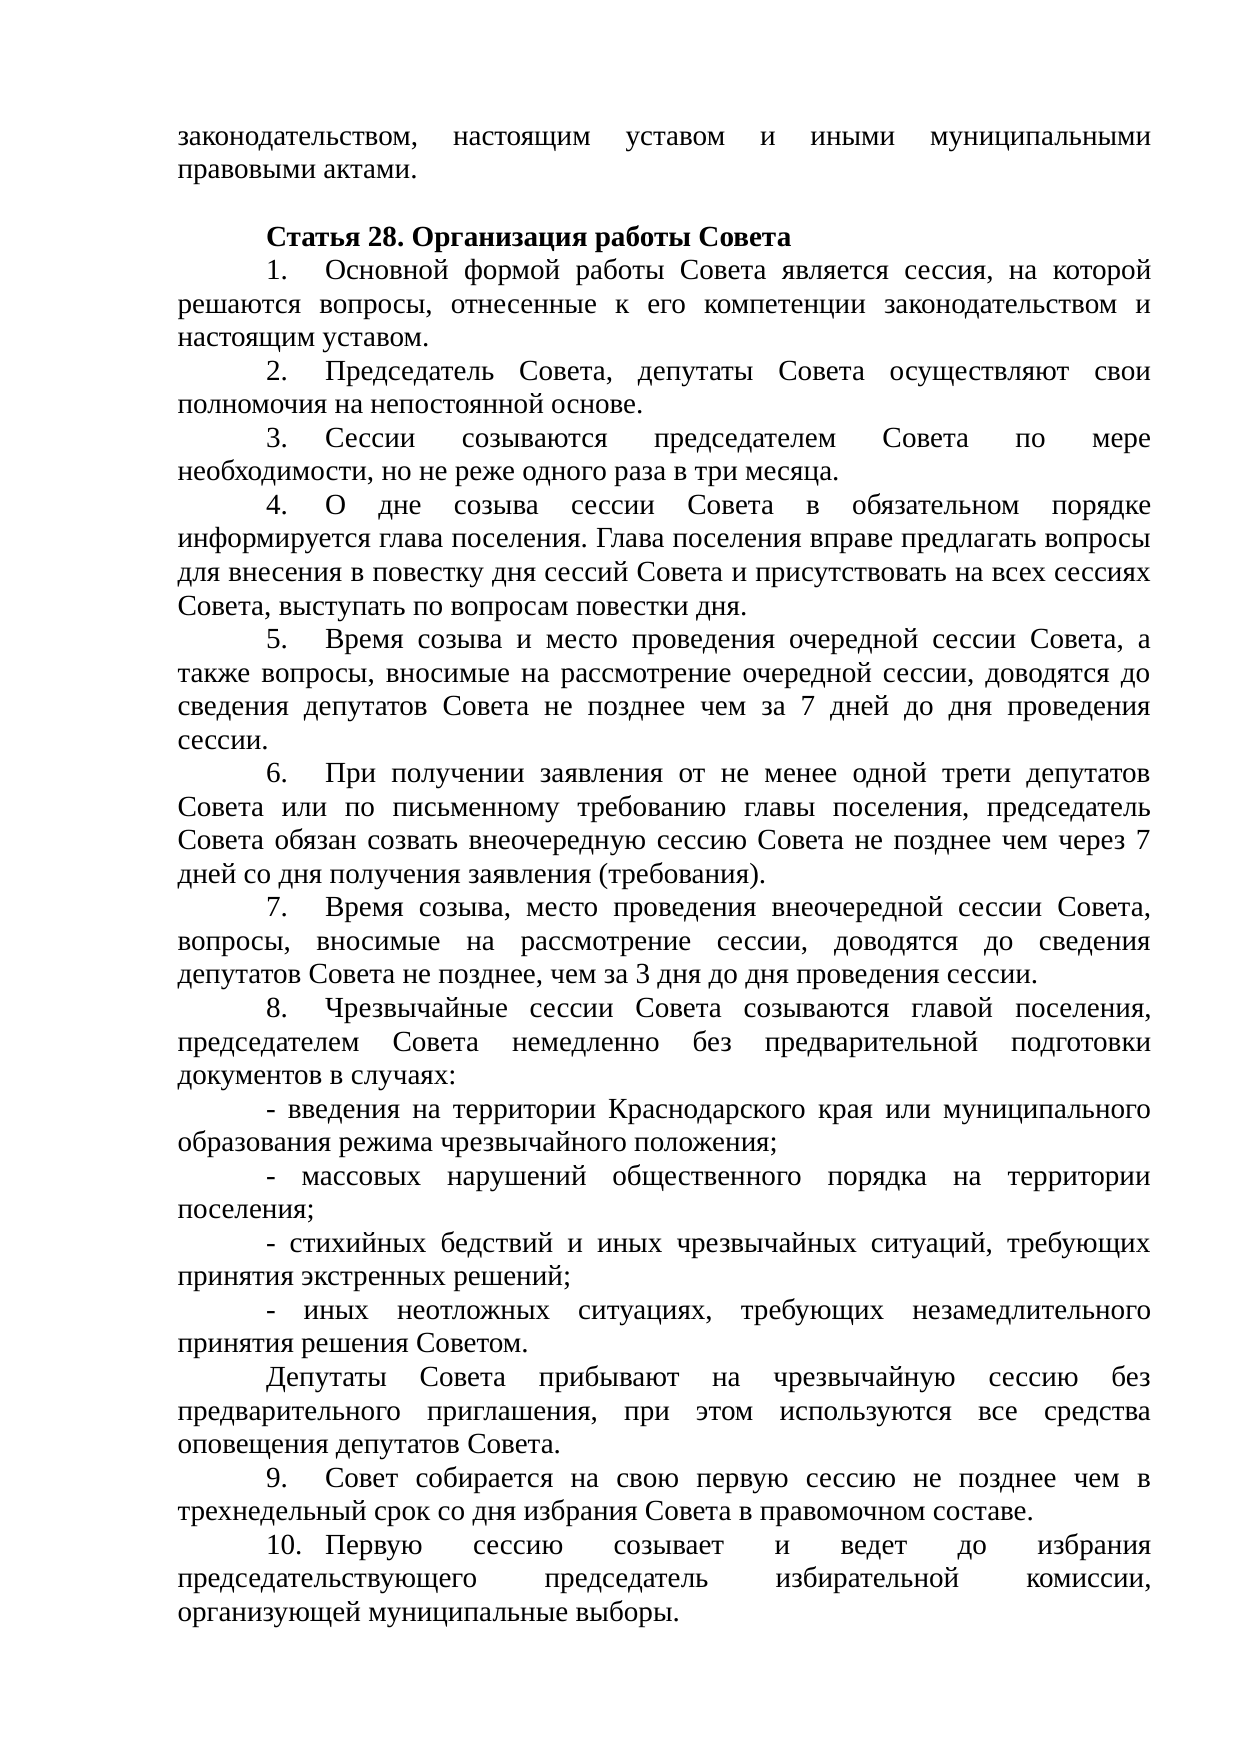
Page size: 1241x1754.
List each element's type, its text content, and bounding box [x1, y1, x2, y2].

text - введения на территории Краснодарского края или муниципального образования режима чрезвычайного положения; [177, 1091, 1152, 1158]
list О дне созыва сессии Совета в обязательном порядке информируется глава поселения. Глава поселения вправе предлагать вопросы для внесения в повестку дня сессий Совета и присутствовать на всех сессиях Совета, выступать по вопросам повестки дня. [177, 487, 1152, 621]
text Статья 28. Организация работы Совета [177, 219, 1152, 252]
list Сессии созываются председателем Совета по мере необходимости, но не реже одного раза в три месяца. [177, 420, 1152, 487]
list Время созыва, место проведения внеочередной сессии Совета, вопросы, вносимые на рассмотрение сессии, доводятся до сведения депутатов Совета не позднее, чем за 3 дня до дня проведения сессии. [177, 889, 1152, 990]
text - стихийных бедствий и иных чрезвычайных ситуаций, требующих принятия экстренных решений; [177, 1225, 1152, 1292]
list Первую сессию созывает и ведет до избрания председательствующего председатель избирательной комиссии, организующей муниципальные выборы. [177, 1527, 1152, 1627]
list Совет собирается на свою первую сессию не позднее чем в трехнедельный срок со дня избрания Совета в правомочном составе. [177, 1460, 1152, 1527]
list Председатель Совета, депутаты Совета осуществляют свои полномочия на непостоянной основе. [177, 353, 1152, 420]
text Депутаты Совета прибывают на чрезвычайную сессию без предварительного приглашения, при этом используются все средства оповещения депутатов Совета. [177, 1359, 1152, 1460]
text - иных неотложных ситуациях, требующих незамедлительного принятия решения Советом. [177, 1292, 1152, 1359]
text - массовых нарушений общественного порядка на территории поселения; [177, 1158, 1152, 1225]
list Основной формой работы Совета является сессия, на которой решаются вопросы, отнесенные к его компетенции законодательством и настоящим уставом. [177, 252, 1152, 353]
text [177, 118, 1152, 185]
list Время созыва и место проведения очередной сессии Совета, а также вопросы, вносимые на рассмотрение очередной сессии, доводятся до сведения депутатов Совета не позднее чем за 7 дней до дня проведения сессии. [177, 621, 1152, 755]
list При получении заявления от не менее одной трети депутатов Совета или по письменному требованию главы поселения, председатель Совета обязан созвать внеочередную сессию Совета не позднее чем через 7 дней со дня получения заявления (требования). [177, 755, 1152, 889]
list Чрезвычайные сессии Совета созываются главой поселения, председателем Совета немедленно без предварительной подготовки документов в случаях: [177, 990, 1152, 1091]
